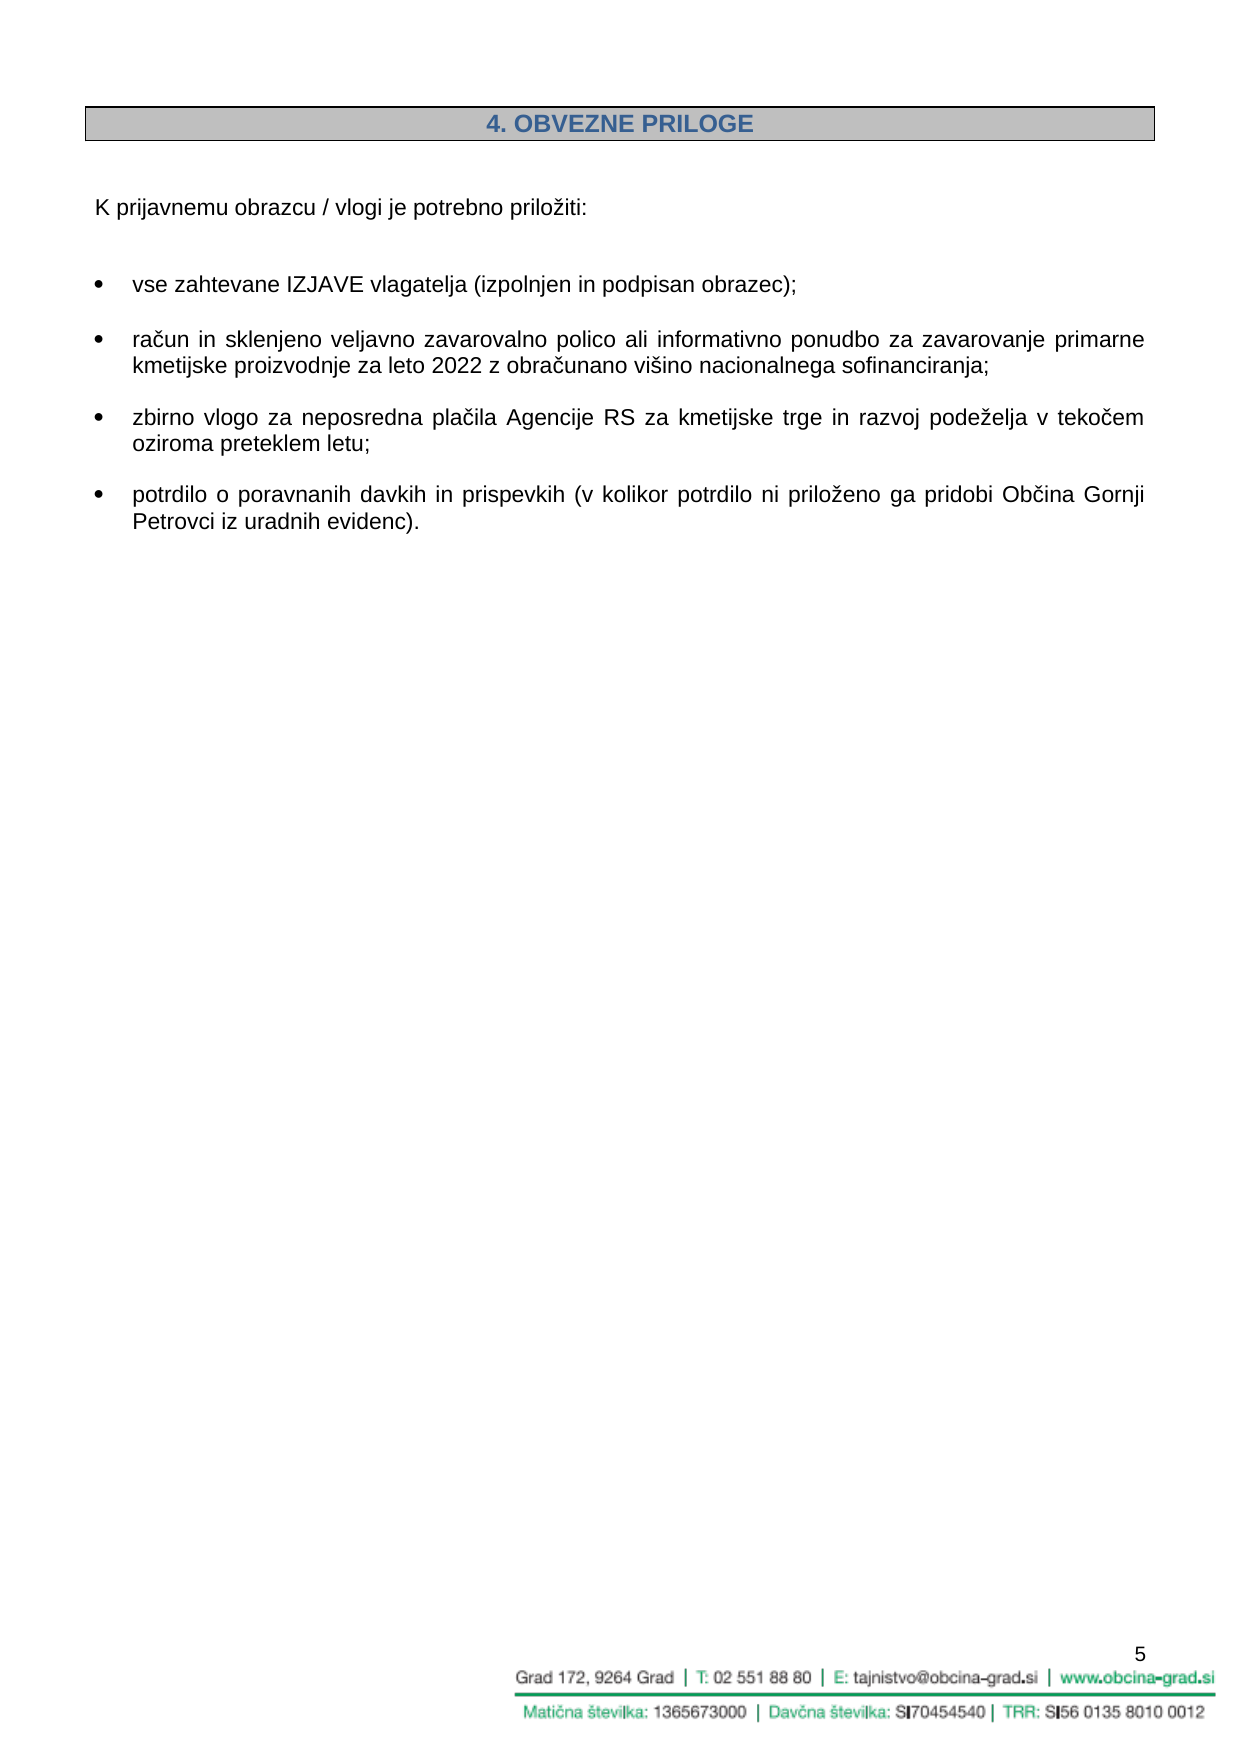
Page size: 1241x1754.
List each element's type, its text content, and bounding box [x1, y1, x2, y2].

list potrdilo o poravnanih davkih in prispevkih (v kolikor potrdilo ni priloženo ga pridobi Občina Gornji Petrovci iz uradnih evidenc). [94, 481, 1146, 534]
list račun in sklenjeno veljavno zavarovalno polico ali informativno ponudbo za zavarovanje primarne kmetijske proizvodnje za leto 2022 z obračunano višino nacionalnega sofinanciranja; [94, 326, 1146, 378]
list zbirno vlogo za neposredna plačila Agencije RS za kmetijske trge in razvoj podeželja v tekočem oziroma preteklem letu; [94, 403, 1146, 456]
subtitle 4. OBVEZNE PRILOGE [86, 108, 1154, 140]
list vse zahtevane IZJAVE vlagatelja (izpolnjen in podpisan obrazec); [94, 271, 1146, 297]
text K prijavnemu obrazcu / vlogi je potrebno priložiti: [94, 194, 1146, 220]
